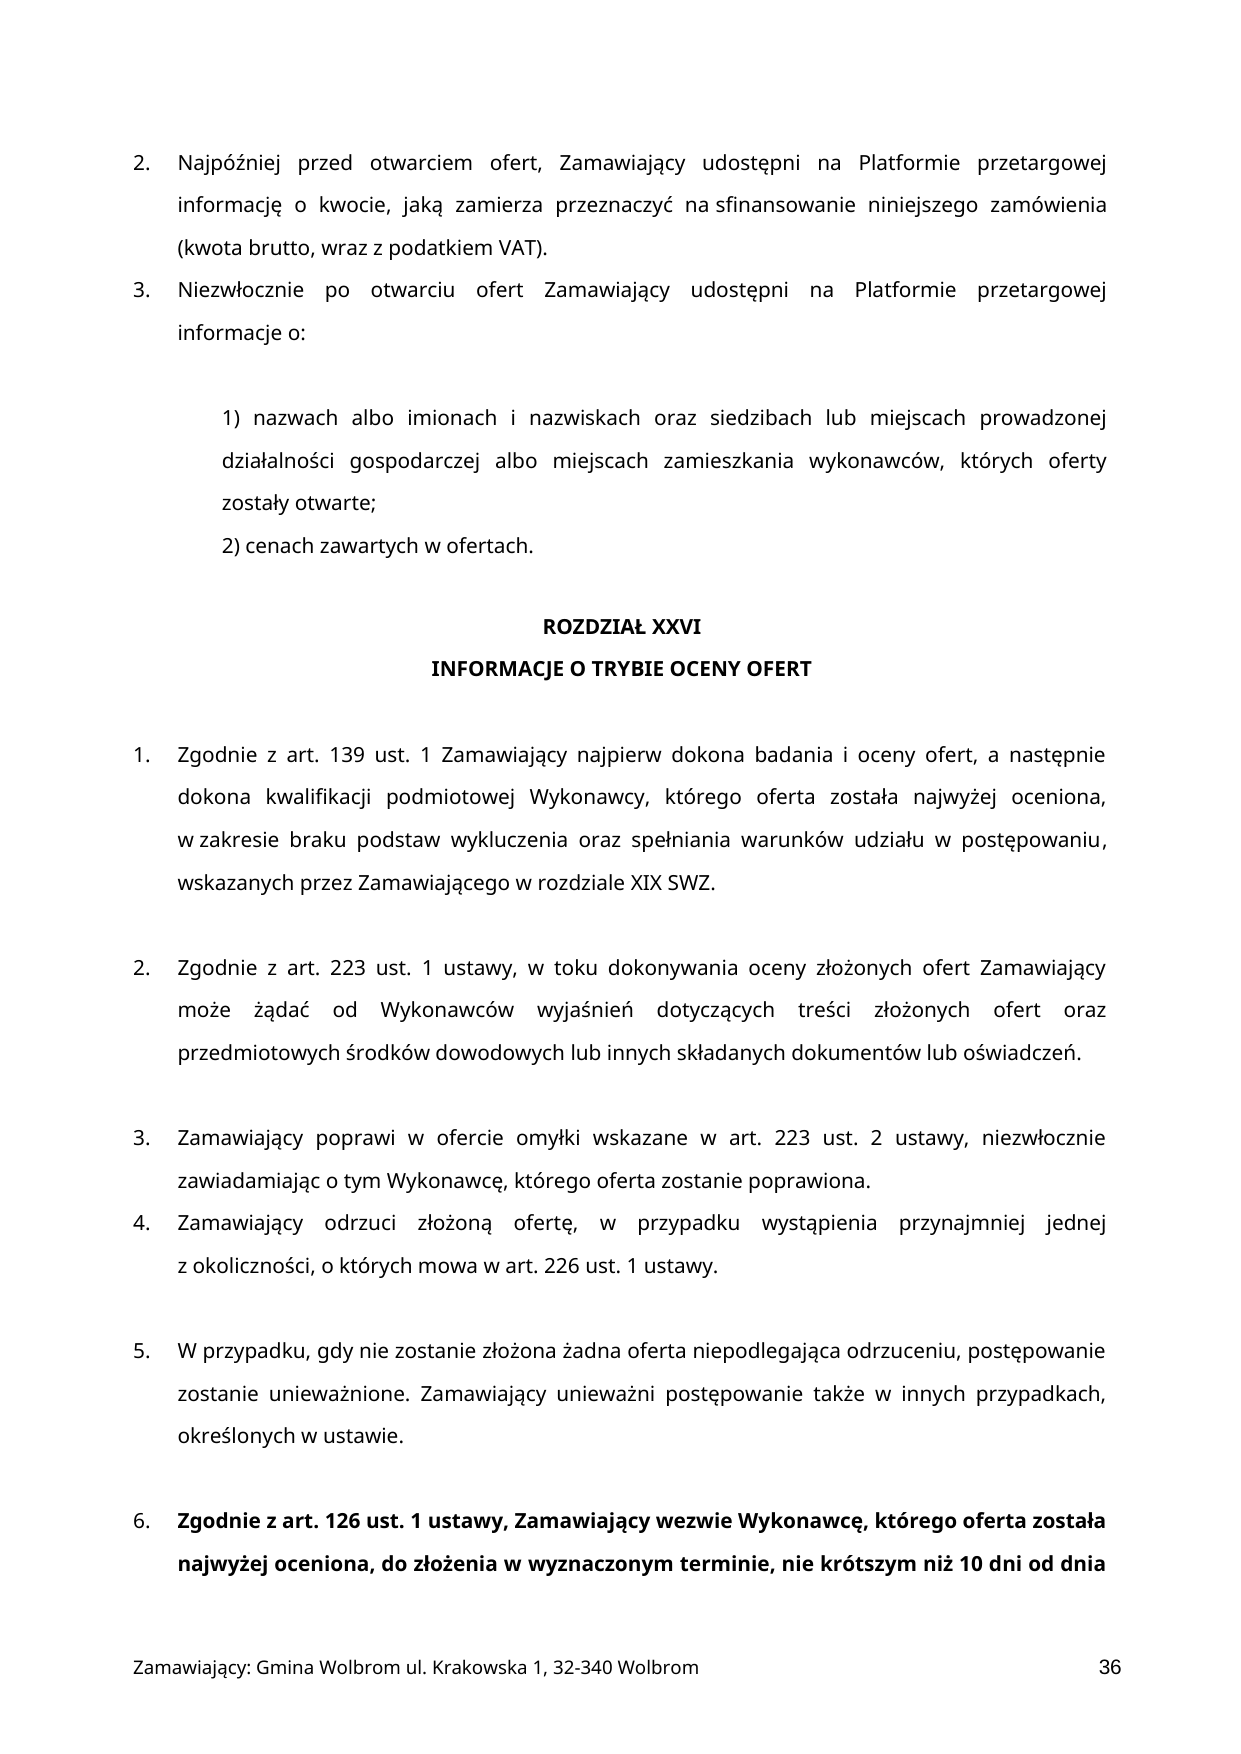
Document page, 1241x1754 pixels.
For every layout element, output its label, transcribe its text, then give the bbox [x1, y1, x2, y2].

list Zamawiający odrzuci złożoną ofertę, w przypadku wystąpienia przynajmniej jednej z okoliczności, o których mowa w art. 226 ust. 1 ustawy. [133, 1208, 1107, 1279]
text INFORMACJE O TRYBIE OCENY OFERT [133, 654, 1110, 683]
list Niezwłocznie po otwarciu ofert Zamawiający udostępni na Platformie przetargowej informacje o: [133, 276, 1107, 347]
list Zamawiający poprawi w ofercie omyłki wskazane w art. 223 ust. 2 ustawy, niezwłocznie zawiadamiając o tym Wykonawcę, którego oferta zostanie poprawiona. [133, 1123, 1107, 1194]
text ROZDZIAŁ XXVI [133, 612, 1110, 640]
text 1) nazwach albo imionach i nazwiskach oraz siedzibach lub miejscach prowadzonej działalności gospodarczej albo miejscach zamieszkania wykonawców, których oferty zostały otwarte; [222, 403, 1107, 517]
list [133, 1507, 1107, 1578]
list Zgodnie z art. 223 ust. 1 ustawy, w toku dokonywania oceny złożonych ofert Zamawiający może żądać od Wykonawców wyjaśnień dotyczących treści złożonych ofert oraz przedmiotowych środków dowodowych lub innych składanych dokumentów lub oświadczeń. [133, 953, 1107, 1066]
list W przypadku, gdy nie zostanie złożona żadna oferta niepodlegająca odrzuceniu, postępowanie zostanie unieważnione. Zamawiający unieważni postępowanie także w innych przypadkach, określonych w ustawie. [133, 1336, 1107, 1450]
list Zgodnie z art. 139 ust. 1 Zamawiający najpierw dokona badania i oceny ofert, a następnie dokona kwalifikacji podmiotowej Wykonawcy, którego oferta została najwyżej oceniona, w zakresie braku podstaw wykluczenia oraz spełniania warunków udziału w postępowaniu, wskazanych przez Zamawiającego w rozdziale XIX SWZ. [133, 740, 1107, 896]
list Najpóźniej przed otwarciem ofert, Zamawiający udostępni na Platformie przetargowej informację o kwocie, jaką zamierza przeznaczyć na sfinansowanie niniejszego zamówienia (kwota brutto, wraz z podatkiem VAT). [133, 148, 1107, 261]
text 2) cenach zawartych w ofertach. [222, 531, 1107, 559]
